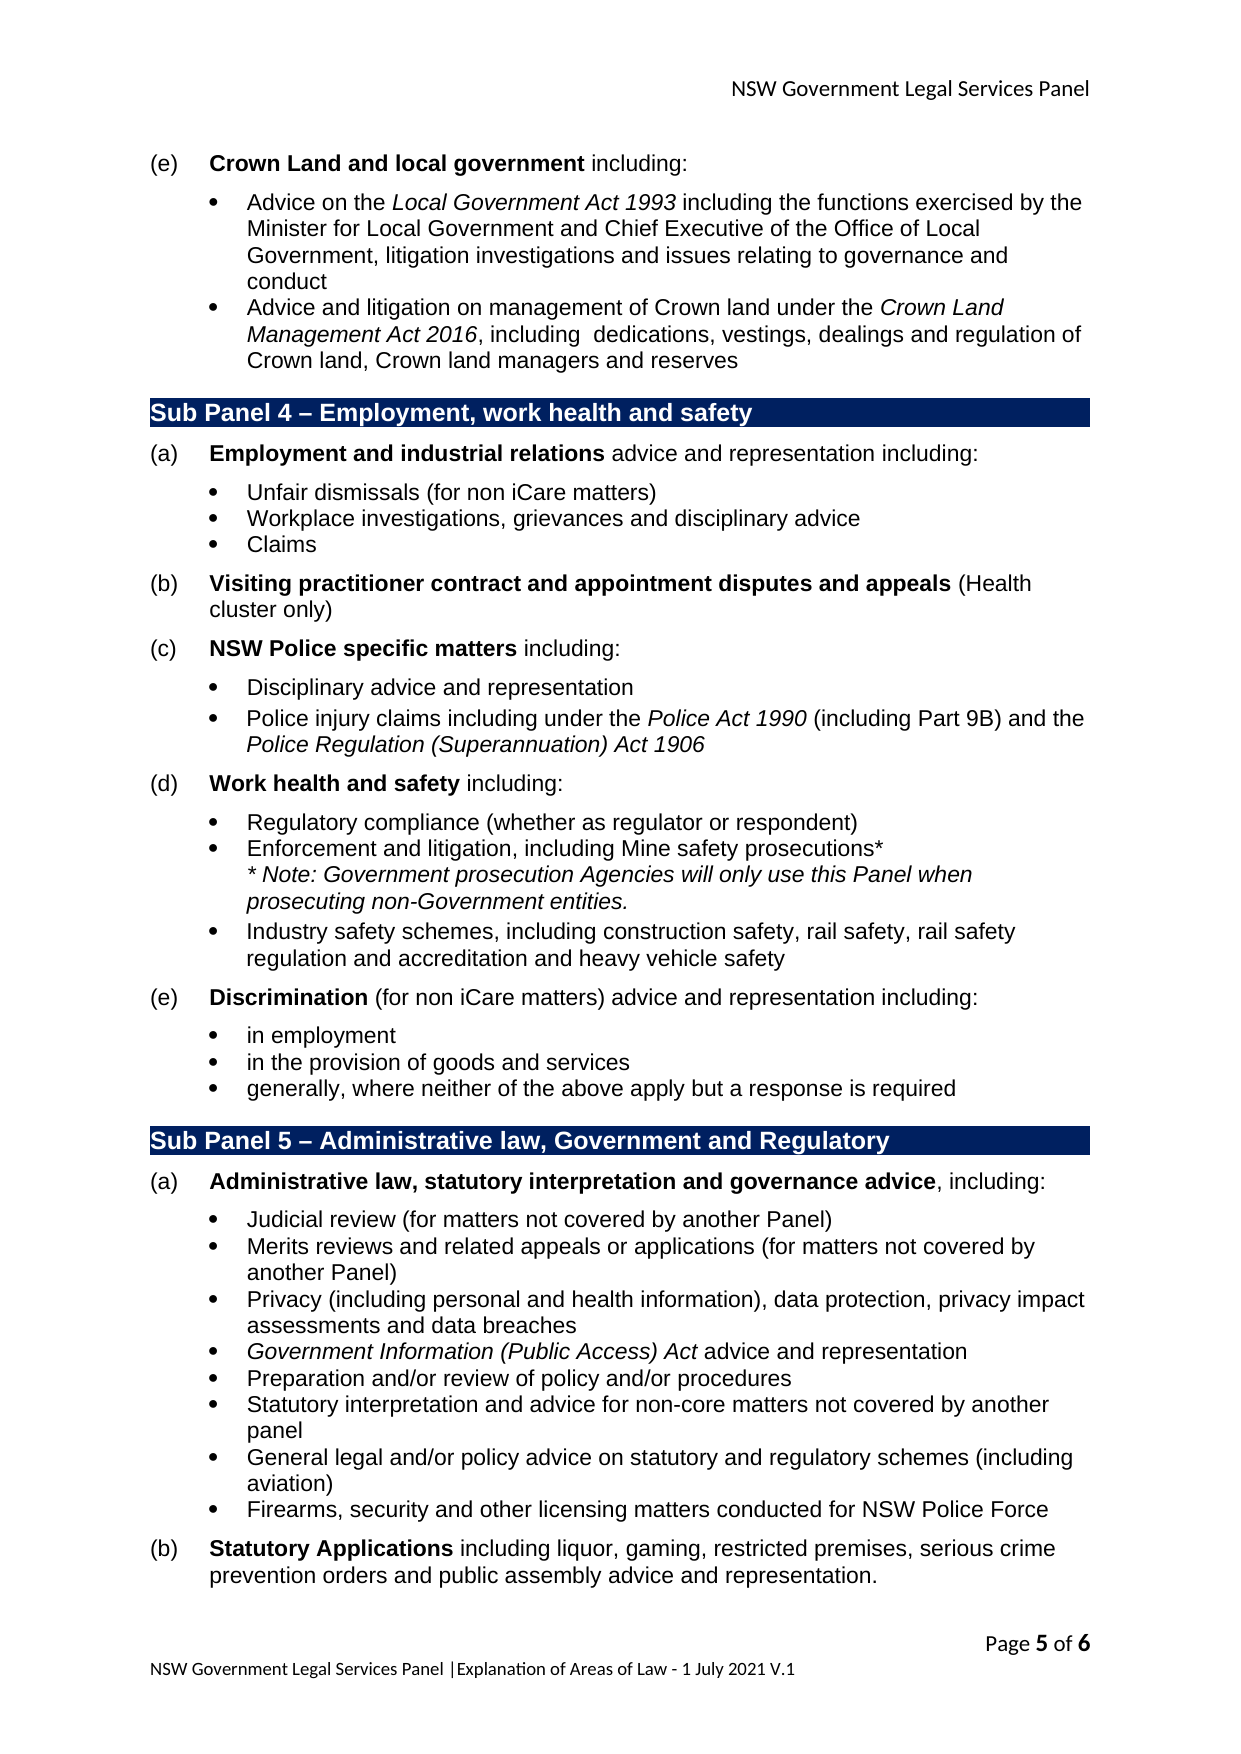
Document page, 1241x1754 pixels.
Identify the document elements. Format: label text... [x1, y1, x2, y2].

list Police injury claims including under the Police Act 1990 (including Part 9B) and the Police Regulation (Superannuation) Act 1906 [209, 704, 1090, 757]
list Workplace investigations, grievances and disciplinary advice [209, 505, 1090, 531]
list NSW Police specific matters including: [150, 635, 1090, 662]
list Crown Land and local government including: [150, 150, 1090, 176]
list Advice on the Local Government Act 1993 including the functions exercised by the Minister for Local Government and Chief Executive of the Office of Local Government, litigation investigations and issues relating to governance and conduct [209, 189, 1090, 294]
list Administrative law, statutory interpretation and governance advice, including: [150, 1168, 1090, 1194]
list Disciplinary advice and representation [209, 674, 1090, 700]
list in the provision of goods and services [209, 1049, 1090, 1075]
subtitle Sub Panel 5 – Administrative law, Government and Regulatory [150, 1126, 1090, 1155]
list General legal and/or policy advice on statutory and regulatory schemes (including aviation) [209, 1444, 1090, 1496]
list Firearms, security and other licensing matters conducted for NSW Police Force [209, 1496, 1090, 1523]
list Employment and industrial relations advice and representation including: [150, 439, 1090, 466]
subtitle Sub Panel 4 – Employment, work health and safety [150, 398, 1090, 427]
list generally, where neither of the above apply but a response is required [209, 1075, 1090, 1101]
list Visiting practitioner contract and appointment disputes and appeals (Health cluster only) [150, 570, 1090, 623]
list Judicial review (for matters not covered by another Panel) [209, 1206, 1090, 1233]
list Statutory Applications including liquor, gaming, restricted premises, serious crime prevention orders and public assembly advice and representation. [150, 1535, 1090, 1588]
list Claims [209, 531, 1090, 557]
list Government Information (Public Access) Act advice and representation [209, 1338, 1090, 1364]
list Regulatory compliance (whether as regulator or respondent) [209, 809, 1090, 835]
list Work health and safety including: [150, 770, 1090, 796]
list Merits reviews and related appeals or applications (for matters not covered by another Panel) [209, 1233, 1090, 1286]
list Industry safety schemes, including construction safety, rail safety, rail safety regulation and accreditation and heavy vehicle safety [209, 918, 1090, 971]
list Advice and litigation on management of Crown land under the Crown Land Management Act 2016, including dedications, vestings, dealings and regulation of Crown land, Crown land managers and reserves [209, 294, 1090, 373]
list Unfair dismissals (for non iCare matters) [209, 478, 1090, 505]
list Discrimination (for non iCare matters) advice and representation including: [150, 983, 1090, 1010]
list Statutory interpretation and advice for non-core matters not covered by another panel [209, 1391, 1090, 1444]
list Privacy (including personal and health information), data protection, privacy impact assessments and data breaches [209, 1286, 1090, 1338]
list Preparation and/or review of policy and/or procedures [209, 1364, 1090, 1391]
list Enforcement and litigation, including Mine safety prosecutions* * Note: Government prosecution Agencies will only use this Panel when prosecuting non-Government entities. [209, 835, 1090, 914]
list in employment [209, 1022, 1090, 1049]
